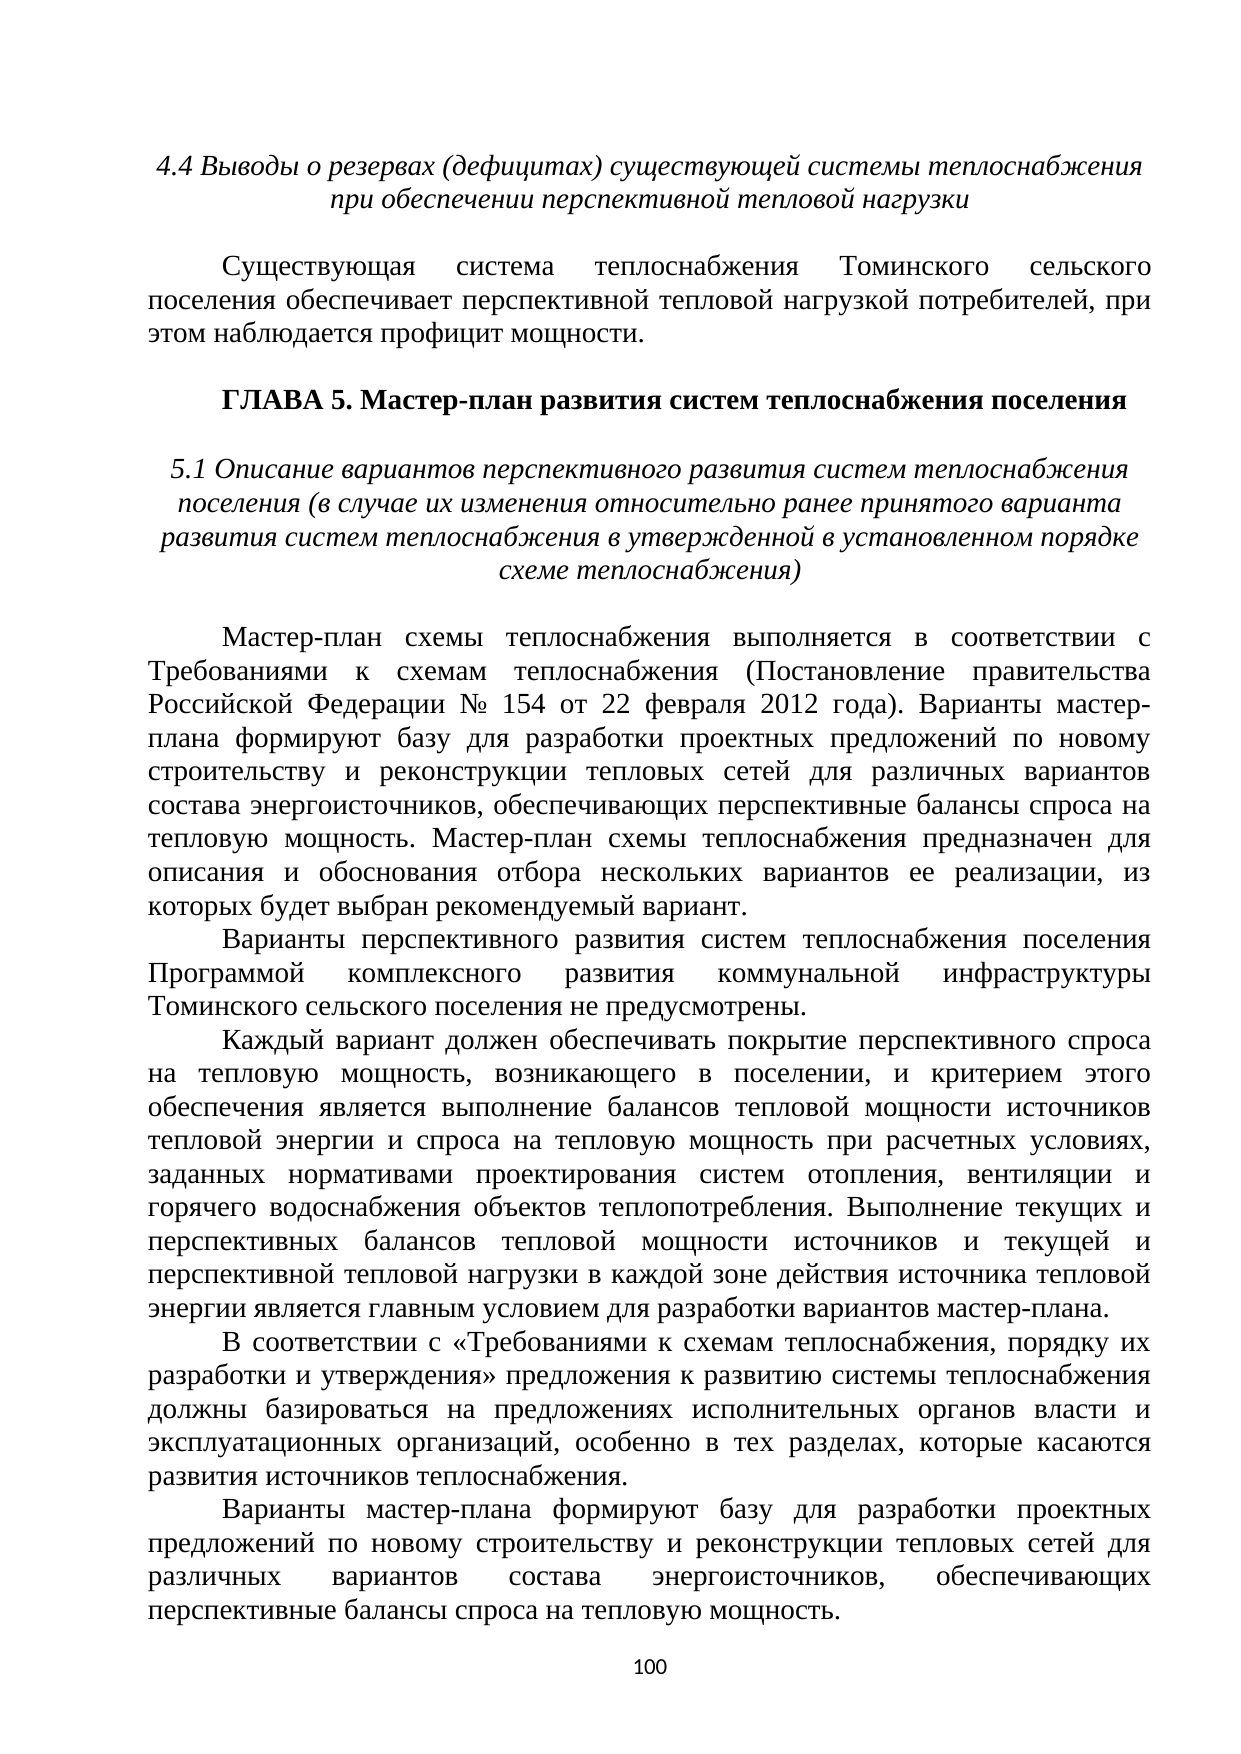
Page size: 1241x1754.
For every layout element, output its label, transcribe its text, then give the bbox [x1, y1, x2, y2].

text Варианты мастер-плана формируют базу для разработки проектных предложений по новому строительству и реконструкции тепловых сетей для различных вариантов состава энергоисточников, обеспечивающих перспективные балансы спроса на тепловую мощность. [148, 1491, 1152, 1626]
text Каждый вариант должен обеспечивать покрытие перспективного спроса на тепловую мощность, возникающего в поселении, и критерием этого обеспечения является выполнение балансов тепловой мощности источников тепловой энергии и спроса на тепловую мощность при расчетных условиях, заданных нормативами проектирования систем отопления, вентиляции и горячего водоснабжения объектов теплопотребления. Выполнение текущих и перспективных балансов тепловой мощности источников и текущей и перспективной тепловой нагрузки в каждой зоне действия источника тепловой энергии является главным условием для разработки вариантов мастер-плана. [148, 1022, 1152, 1324]
text Существующая система теплоснабжения Томинского сельского поселения обеспечивает перспективной тепловой нагрузкой потребителей, при этом наблюдается профицит мощности. [148, 248, 1152, 349]
text Варианты перспективного развития систем теплоснабжения поселения Программой комплексного развития коммунальной инфраструктуры Томинского сельского поселения не предусмотрены. [148, 921, 1152, 1022]
text Мастер-план схемы теплоснабжения выполняется в соответствии с Требованиями к схемам теплоснабжения (Постановление правительства Российской Федерации № 154 от 22 февраля 2012 года). Варианты мастер-плана формируют базу для разработки проектных предложений по новому строительству и реконструкции тепловых сетей для различных вариантов состава энергоисточников, обеспечивающих перспективные балансы спроса на тепловую мощность. Мастер-план схемы теплоснабжения предназначен для описания и обоснования отбора нескольких вариантов ее реализации, из которых будет выбран рекомендуемый вариант. [148, 619, 1152, 921]
text В соответствии с «Требованиями к схемам теплоснабжения, порядку их разработки и утверждения» предложения к развитию системы теплоснабжения должны базироваться на предложениях исполнительных органов власти и эксплуатационных организаций, особенно в тех разделах, которые касаются развития источников теплоснабжения. [148, 1324, 1152, 1491]
subtitle ГЛАВА 5. Мастер-план развития систем теплоснабжения поселения [148, 382, 1152, 416]
subtitle 4.4 Выводы о резервах (дефицитах) существующей системы теплоснабжения при обеспечении перспективной тепловой нагрузки [148, 148, 1152, 215]
subtitle 5.1 Описание вариантов перспективного развития систем теплоснабжения поселения (в случае их изменения относительно ранее принятого варианта развития систем теплоснабжения в утвержденной в установленном порядке схеме теплоснабжения) [148, 452, 1152, 586]
